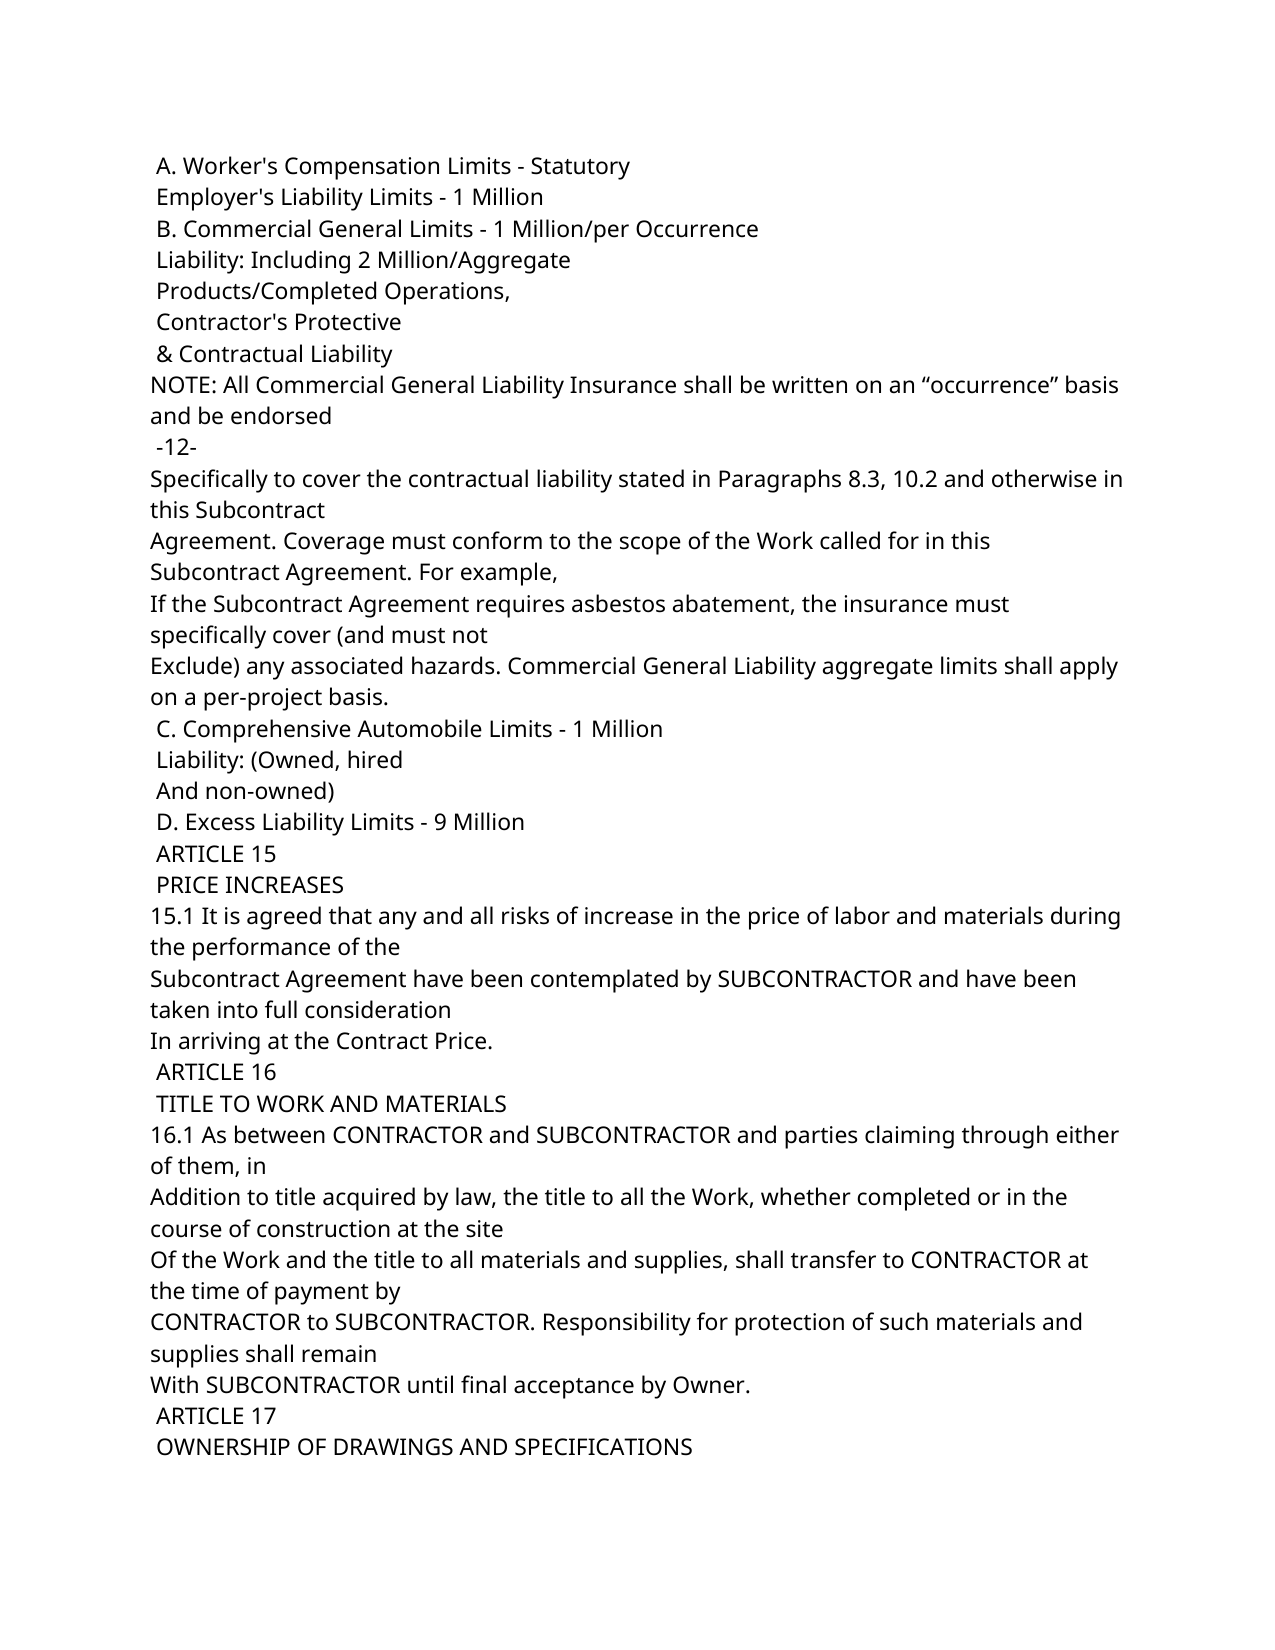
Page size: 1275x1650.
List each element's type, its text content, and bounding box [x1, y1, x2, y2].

text With SUBCONTRACTOR until final acceptance by Owner. [150, 1369, 1125, 1400]
text Agreement. Coverage must conform to the scope of the Work called for in this Subcontract Agreement. For example, [150, 525, 1125, 587]
text & Contractual Liability [150, 337, 1125, 369]
text C. Comprehensive Automobile Limits - 1 Million [150, 712, 1125, 744]
text NOTE: All Commercial General Liability Insurance shall be written on an “occurrence” basis and be endorsed [150, 369, 1125, 431]
text Addition to title acquired by law, the title to all the Work, whether completed or in the course of construction at the site [150, 1181, 1125, 1244]
text Liability: (Owned, hired [150, 744, 1125, 775]
text D. Excess Liability Limits - 9 Million [150, 806, 1125, 837]
text 16.1 As between CONTRACTOR and SUBCONTRACTOR and parties claiming through either of them, in [150, 1119, 1125, 1181]
text Exclude) any associated hazards. Commercial General Liability aggregate limits shall apply on a per-project basis. [150, 650, 1125, 712]
text In arriving at the Contract Price. [150, 1025, 1125, 1056]
text -12- [150, 431, 1125, 462]
text Subcontract Agreement have been contemplated by SUBCONTRACTOR and have been taken into full consideration [150, 962, 1125, 1025]
text B. Commercial General Limits - 1 Million/per Occurrence [150, 212, 1125, 244]
text A. Worker's Compensation Limits - Statutory [150, 150, 1125, 181]
text Of the Work and the title to all materials and supplies, shall transfer to CONTRACTOR at the time of payment by [150, 1244, 1125, 1306]
text If the Subcontract Agreement requires asbestos abatement, the insurance must specifically cover (and must not [150, 587, 1125, 650]
text Contractor's Protective [150, 306, 1125, 337]
text ARTICLE 15 [150, 837, 1125, 869]
text ARTICLE 17 [150, 1400, 1125, 1431]
text ARTICLE 16 [150, 1056, 1125, 1087]
text Liability: Including 2 Million/Aggregate [150, 244, 1125, 275]
text PRICE INCREASES [150, 869, 1125, 900]
text CONTRACTOR to SUBCONTRACTOR. Responsibility for protection of such materials and supplies shall remain [150, 1306, 1125, 1369]
text TITLE TO WORK AND MATERIALS [150, 1087, 1125, 1119]
text Specifically to cover the contractual liability stated in Paragraphs 8.3, 10.2 and otherwise in this Subcontract [150, 462, 1125, 525]
text And non-owned) [150, 775, 1125, 806]
text Employer's Liability Limits - 1 Million [150, 181, 1125, 212]
text OWNERSHIP OF DRAWINGS AND SPECIFICATIONS [150, 1431, 1125, 1462]
text Products/Completed Operations, [150, 275, 1125, 306]
text 15.1 It is agreed that any and all risks of increase in the price of labor and materials during the performance of the [150, 900, 1125, 962]
